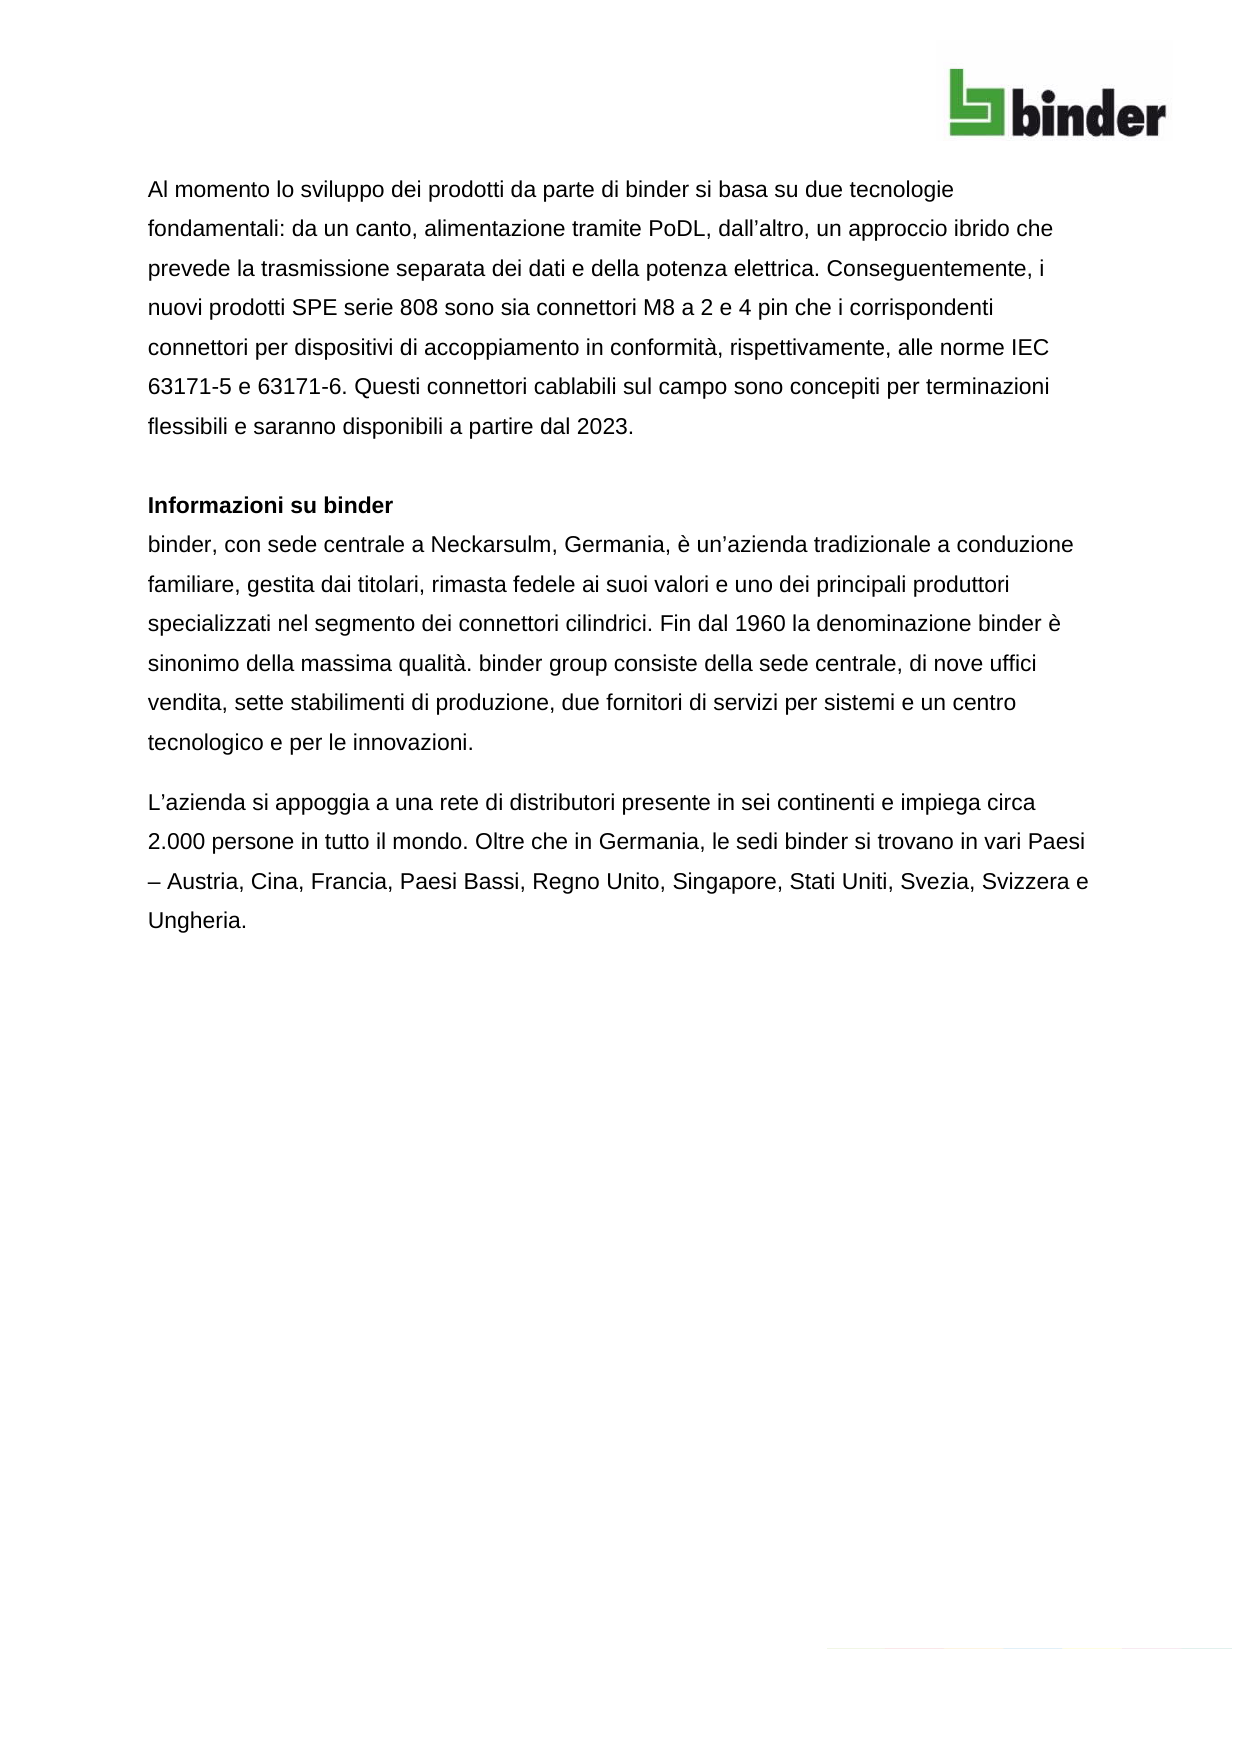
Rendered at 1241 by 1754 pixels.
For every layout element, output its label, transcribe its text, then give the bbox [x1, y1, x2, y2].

text L’azienda si appoggia a una rete di distributori presente in sei continenti e impiega circa 2.000 persone in tutto il mondo. Oltre che in Germania, le sedi binder si trovano in vari Paesi – Austria, Cina, Francia, Paesi Bassi, Regno Unito, Singapore, Stati Uniti, Svezia, Svizzera e Ungheria. [148, 789, 1093, 934]
text Al momento lo sviluppo dei prodotti da parte di binder si basa su due tecnologie fondamentali: da un canto, alimentazione tramite PoDL, dall’altro, un approccio ibrido che prevede la trasmissione separata dei dati e della potenza elettrica. Conseguentemente, i nuovi prodotti SPE serie 808 sono sia connettori M8 a 2 e 4 pin che i corrispondenti connettori per dispositivi di accoppiamento in conformità, rispettivamente, alle norme IEC 63171-5 e 63171-6. Questi connettori cablabili sul campo sono concepiti per terminazioni flessibili e saranno disponibili a partire dal 2023. Informazioni su binder binder, con sede centrale a Neckarsulm, Germania, è un’azienda tradizionale a conduzione familiare, gestita dai titolari, rimasta fedele ai suoi valori e uno dei principali produttori specializzati nel segmento dei connettori cilindrici. Fin dal 1960 la denominazione binder è sinonimo della massima qualità. binder group consiste della sede centrale, di nove uffici vendita, sette stabilimenti di produzione, due fornitori di servizi per sistemi e un centro tecnologico e per le innovazioni. [148, 176, 1093, 755]
